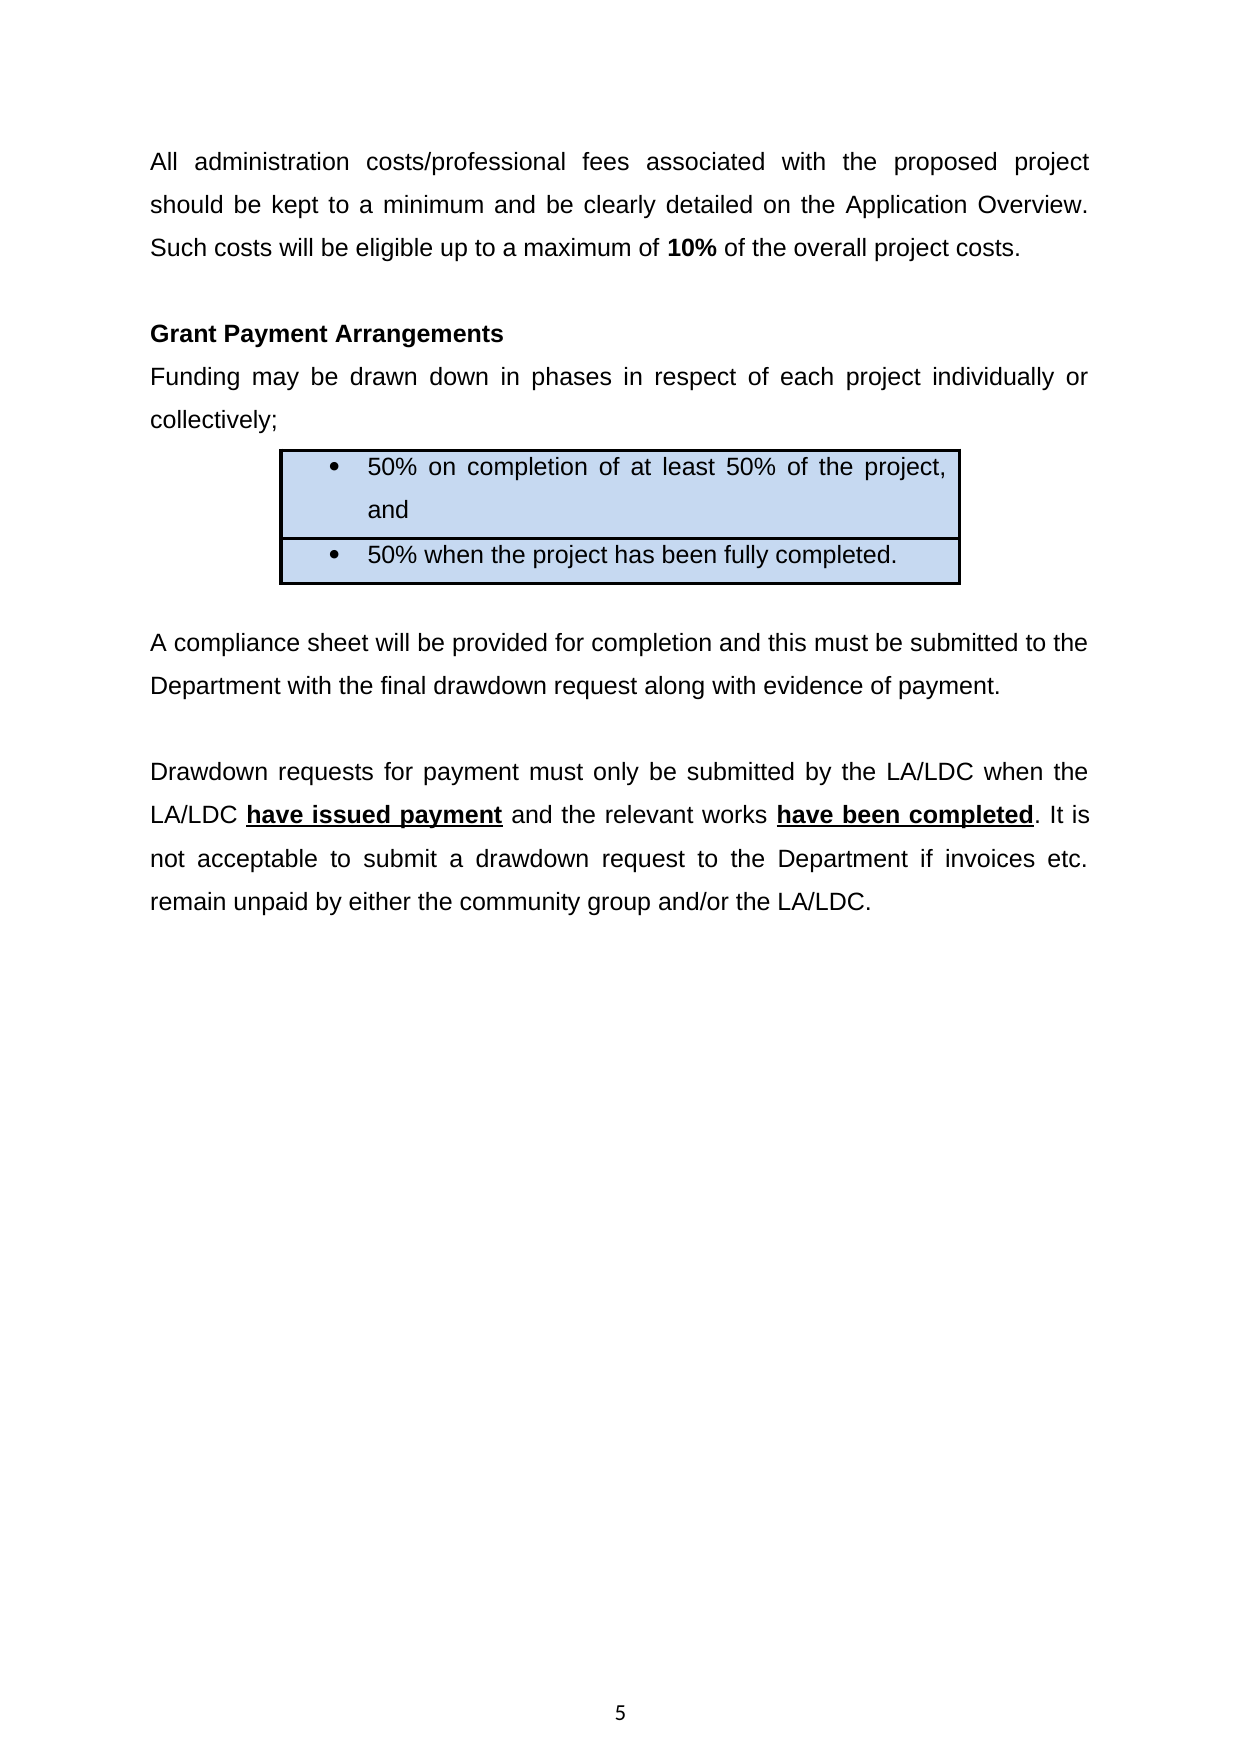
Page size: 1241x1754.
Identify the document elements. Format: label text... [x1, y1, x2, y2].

table_cell 50% when the project has been fully completed. [283, 540, 958, 582]
text Grant Payment Arrangements [150, 319, 1090, 348]
text Funding may be drawn down in phases in respect of each project individually or collectively; [150, 362, 1090, 434]
text Drawdown requests for payment must only be submitted by the LA/LDC when the LA/LDC have issued payment and the relevant works have been completed. It is not acceptable to submit a drawdown request to the Department if invoices etc. remain unpaid by either the community group and/or the LA/LDC. [150, 757, 1090, 916]
table_header 50% on completion of at least 50% of the project, and [283, 452, 958, 537]
text All administration costs/professional fees associated with the proposed project should be kept to a minimum and be clearly detailed on the Application Overview. Such costs will be eligible up to a maximum of 10% of the overall project costs. [150, 147, 1090, 262]
text A compliance sheet will be provided for completion and this must be submitted to the Department with the final drawdown request along with evidence of payment. [150, 628, 1090, 700]
